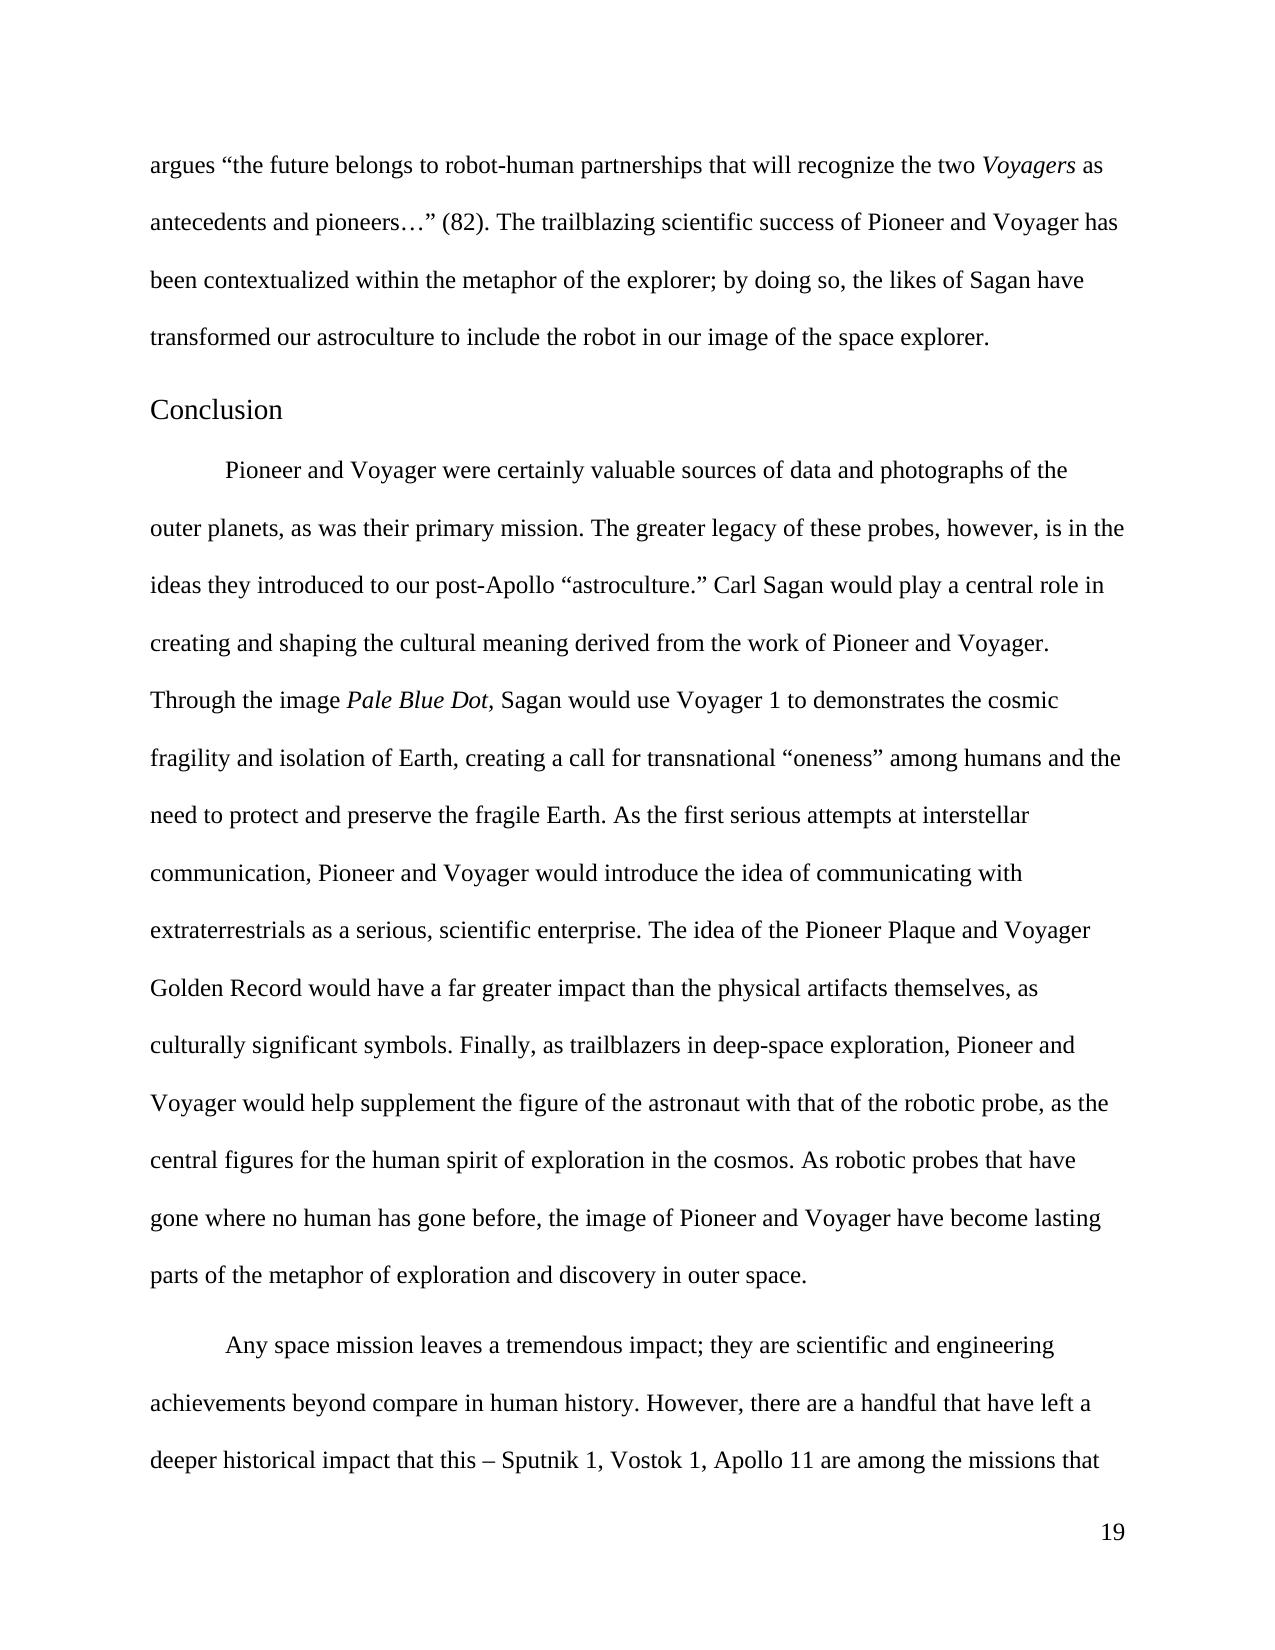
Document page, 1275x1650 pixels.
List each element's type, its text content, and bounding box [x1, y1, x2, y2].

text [150, 150, 1125, 351]
text Conclusion [150, 392, 1125, 426]
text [150, 1330, 1125, 1474]
text Pioneer and Voyager were certainly valuable sources of data and photographs of the outer planets, as was their primary mission. The greater legacy of these probes, however, is in the ideas they introduced to our post-Apollo “astroculture.” Carl Sagan would play a central role in creating and shaping the cultural meaning derived from the work of Pioneer and Voyager. Through the image Pale Blue Dot, Sagan would use Voyager 1 to demonstrates the cosmic fragility and isolation of Earth, creating a call for transnational “oneness” among humans and the need to protect and preserve the fragile Earth. As the first serious attempts at interstellar communication, Pioneer and Voyager would introduce the idea of communicating with extraterrestrials as a serious, scientific enterprise. The idea of the Pioneer Plaque and Voyager Golden Record would have a far greater impact than the physical artifacts themselves, as culturally significant symbols. Finally, as trailblazers in deep-space exploration, Pioneer and Voyager would help supplement the figure of the astronaut with that of the robotic probe, as the central figures for the human spirit of exploration in the cosmos. As robotic probes that have gone where no human has gone before, the image of Pioneer and Voyager have become lasting parts of the metaphor of exploration and discovery in outer space. [150, 455, 1125, 1289]
